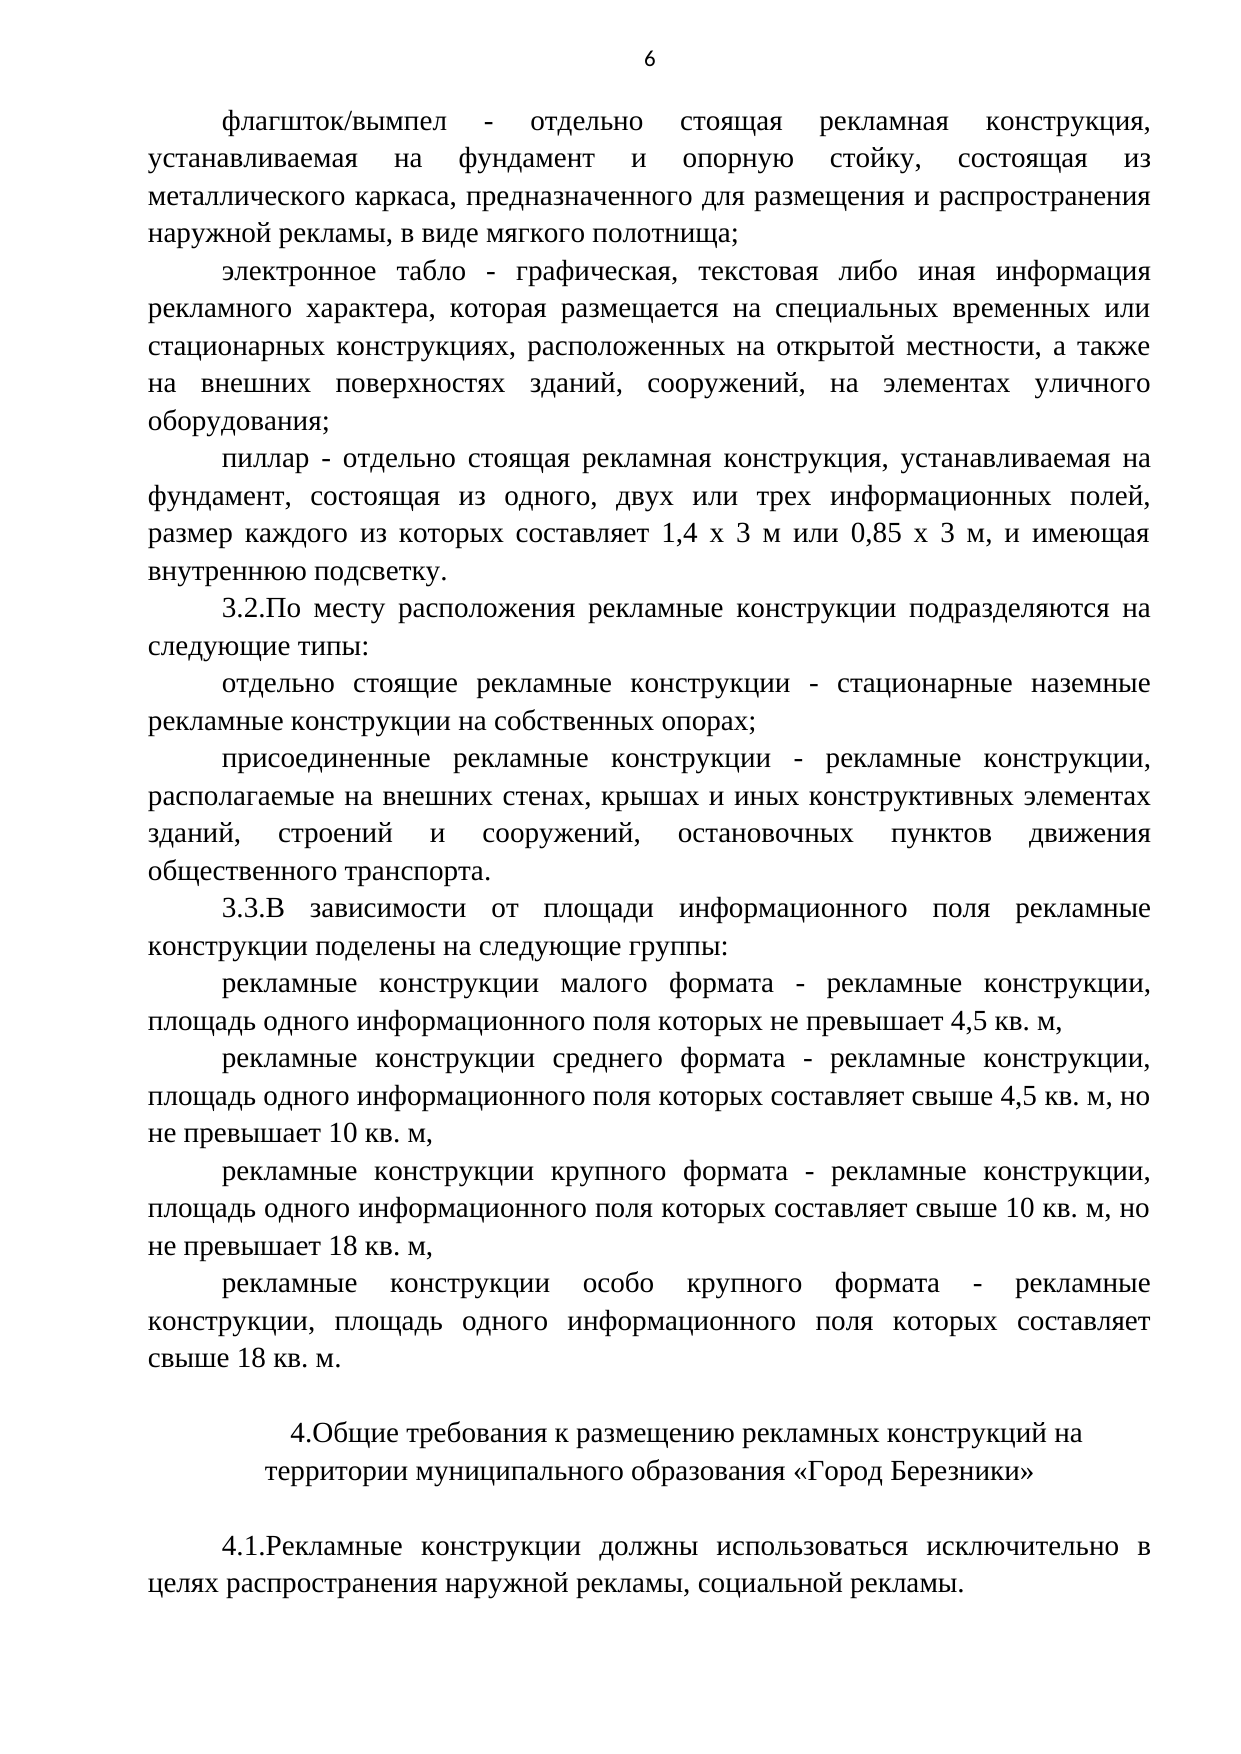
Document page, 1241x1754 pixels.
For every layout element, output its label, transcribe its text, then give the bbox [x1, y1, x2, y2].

text 4.1.Рекламные конструкции должны использоваться исключительно в целях распространения наружной рекламы, социальной рекламы. [148, 1525, 1152, 1600]
text 3.3.В зависимости от площади информационного поля рекламные конструкции поделены на следующие группы: [148, 888, 1152, 963]
text 3.2.По месту расположения рекламные конструкции подразделяются на следующие типы: [148, 588, 1152, 663]
text флагшток/вымпел - отдельно стоящая рекламная конструкция, устанавливаемая на фундамент и опорную стойку, состоящая из металлического каркаса, предназначенного для размещения и распространения наружной рекламы, в виде мягкого полотнища; [148, 100, 1152, 250]
text рекламные конструкции среднего формата - рекламные конструкции, площадь одного информационного поля которых составляет свыше 4,5 кв. м, но не превышает 10 кв. м, [148, 1038, 1152, 1150]
text 4.Общие требования к размещению рекламных конструкций на территории муниципального образования «Город Березники» [148, 1413, 1152, 1488]
text рекламные конструкции крупного формата - рекламные конструкции, площадь одного информационного поля которых составляет свыше 10 кв. м, но не превышает 18 кв. м, [148, 1150, 1152, 1263]
text присоединенные рекламные конструкции - рекламные конструкции, располагаемые на внешних стенах, крышах и иных конструктивных элементах зданий, строений и сооружений, остановочных пунктов движения общественного транспорта. [148, 738, 1152, 888]
text отдельно стоящие рекламные конструкции - стационарные наземные рекламные конструкции на собственных опорах; [148, 663, 1152, 738]
text пиллар - отдельно стоящая рекламная конструкция, устанавливаемая на фундамент, состоящая из одного, двух или трех информационных полей, размер каждого из которых составляет 1,4 x 3 м или 0,85 x 3 м, и имеющая внутреннюю подсветку. [148, 438, 1152, 588]
text электронное табло - графическая, текстовая либо иная информация рекламного характера, которая размещается на специальных временных или стационарных конструкциях, расположенных на открытой местности, а также на внешних поверхностях зданий, сооружений, на элементах уличного оборудования; [148, 250, 1152, 438]
text рекламные конструкции особо крупного формата - рекламные конструкции, площадь одного информационного поля которых составляет свыше 18 кв. м. [148, 1263, 1152, 1375]
text рекламные конструкции малого формата - рекламные конструкции, площадь одного информационного поля которых не превышает 4,5 кв. м, [148, 963, 1152, 1038]
